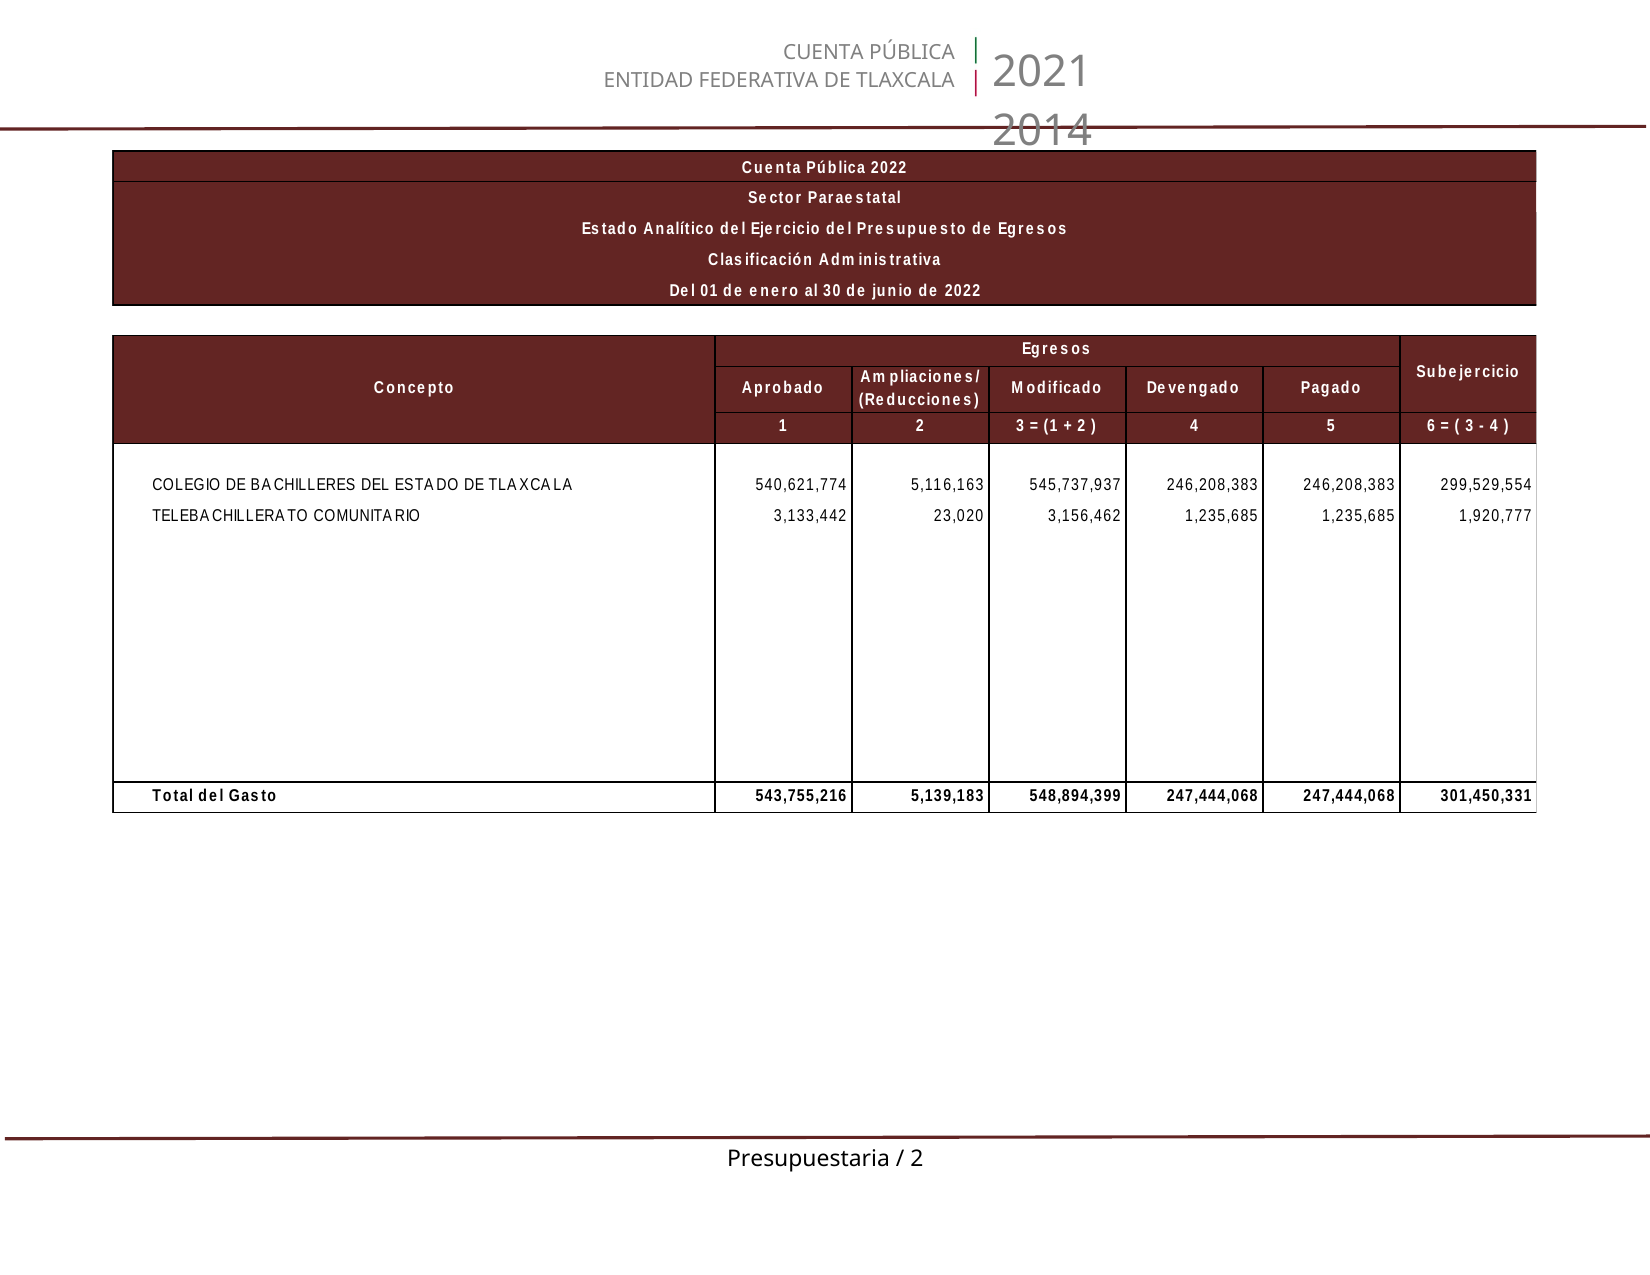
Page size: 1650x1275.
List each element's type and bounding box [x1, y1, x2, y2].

picture [970, 28, 986, 99]
